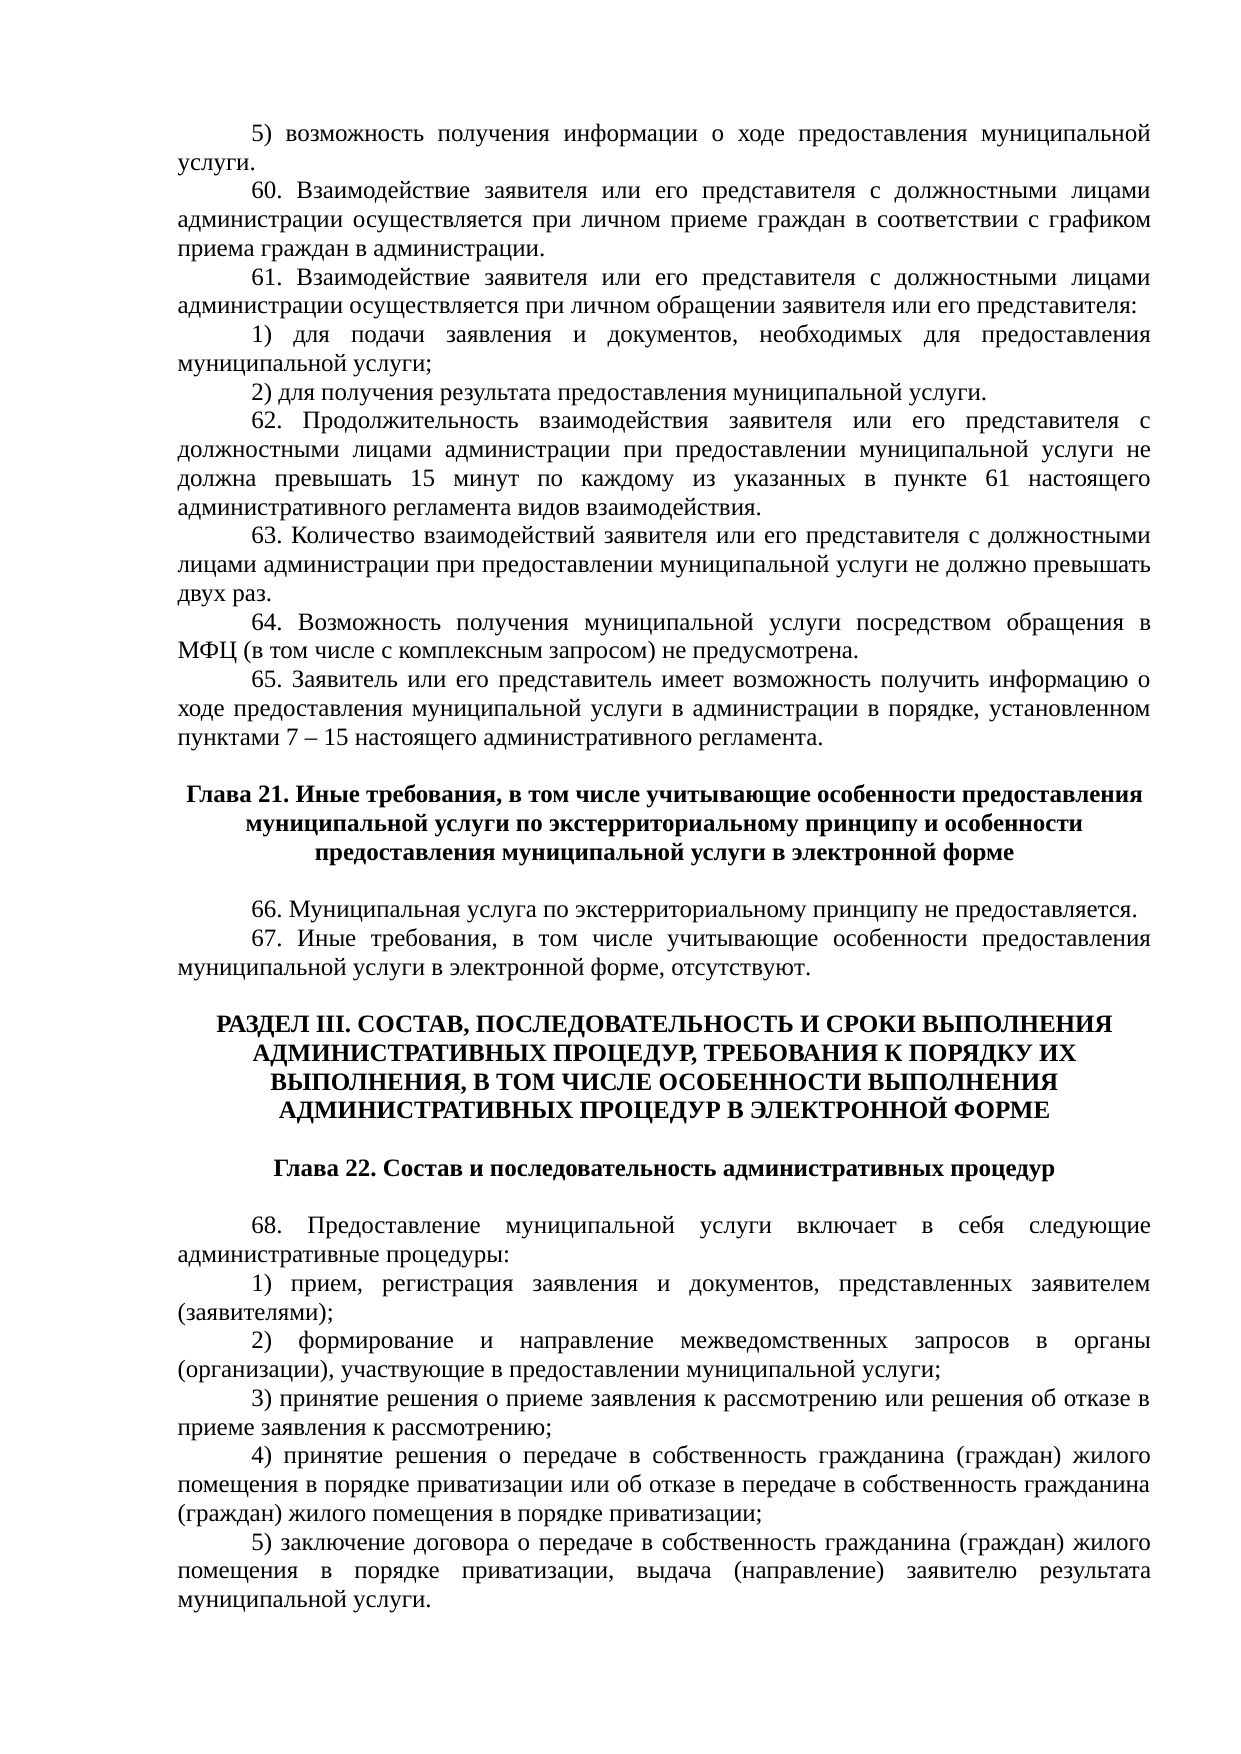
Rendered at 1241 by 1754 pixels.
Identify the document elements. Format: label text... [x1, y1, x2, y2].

text 2) для получения результата предоставления муниципальной услуги. [177, 377, 1152, 406]
text Глава 22. Состав и последовательность административных процедур [177, 1153, 1152, 1182]
text 61. Взаимодействие заявителя или его представителя с должностными лицами администрации осуществляется при личном обращении заявителя или его представителя: [177, 262, 1152, 319]
text 5) заключение договора о передаче в собственность гражданина (граждан) жилого помещения в порядке приватизации, выдача (направление) заявителю результата муниципальной услуги. [177, 1527, 1152, 1613]
text 65. Заявитель или его представитель имеет возможность получить информацию о ходе предоставления муниципальной услуги в администрации в порядке, установленном пунктами 7 – 15 настоящего административного регламента. [177, 664, 1152, 751]
text 1) прием, регистрация заявления и документов, представленных заявителем (заявителями); [177, 1268, 1152, 1326]
text 2) формирование и направление межведомственных запросов в органы (организации), участвующие в предоставлении муниципальной услуги; [177, 1326, 1152, 1383]
text Глава 21. Иные требования, в том числе учитывающие особенности предоставления муниципальной услуги по экстерриториальному принципу и особенности предоставления муниципальной услуги в электронной форме [177, 779, 1152, 866]
text 66. Муниципальная услуга по экстерриториальному принципу не предоставляется. [177, 894, 1152, 923]
text 62. Продолжительность взаимодействия заявителя или его представителя с должностными лицами администрации при предоставлении муниципальной услуги не должна превышать 15 минут по каждому из указанных в пункте 61 настоящего административного регламента видов взаимодействия. [177, 406, 1152, 521]
text 64. Возможность получения муниципальной услуги посредством обращения в МФЦ (в том числе с комплексным запросом) не предусмотрена. [177, 607, 1152, 664]
text 60. Взаимодействие заявителя или его представителя с должностными лицами администрации осуществляется при личном приеме граждан в соответствии с графиком приема граждан в администрации. [177, 176, 1152, 262]
text 5) возможность получения информации о ходе предоставления муниципальной услуги. [177, 118, 1152, 176]
text РАЗДЕЛ III. СОСТАВ, ПОСЛЕДОВАТЕЛЬНОСТЬ И СРОКИ ВЫПОЛНЕНИЯ АДМИНИСТРАТИВНЫХ ПРОЦЕДУР, ТРЕБОВАНИЯ К ПОРЯДКУ ИХ ВЫПОЛНЕНИЯ, В ТОМ ЧИСЛЕ ОСОБЕННОСТИ ВЫПОЛНЕНИЯ АДМИНИСТРАТИВНЫХ ПРОЦЕДУР В ЭЛЕКТРОННОЙ ФОРМЕ [177, 1009, 1152, 1124]
text 3) принятие решения о приеме заявления к рассмотрению или решения об отказе в приеме заявления к рассмотрению; [177, 1383, 1152, 1441]
text 4) принятие решения о передаче в собственность гражданина (граждан) жилого помещения в порядке приватизации или об отказе в передаче в собственность гражданина (граждан) жилого помещения в порядке приватизации; [177, 1441, 1152, 1527]
text 68. Предоставление муниципальной услуги включает в себя следующие административные процедуры: [177, 1211, 1152, 1268]
text 63. Количество взаимодействий заявителя или его представителя с должностными лицами администрации при предоставлении муниципальной услуги не должно превышать двух раз. [177, 521, 1152, 607]
text 1) для подачи заявления и документов, необходимых для предоставления муниципальной услуги; [177, 319, 1152, 377]
text 67. Иные требования, в том числе учитывающие особенности предоставления муниципальной услуги в электронной форме, отсутствуют. [177, 923, 1152, 981]
